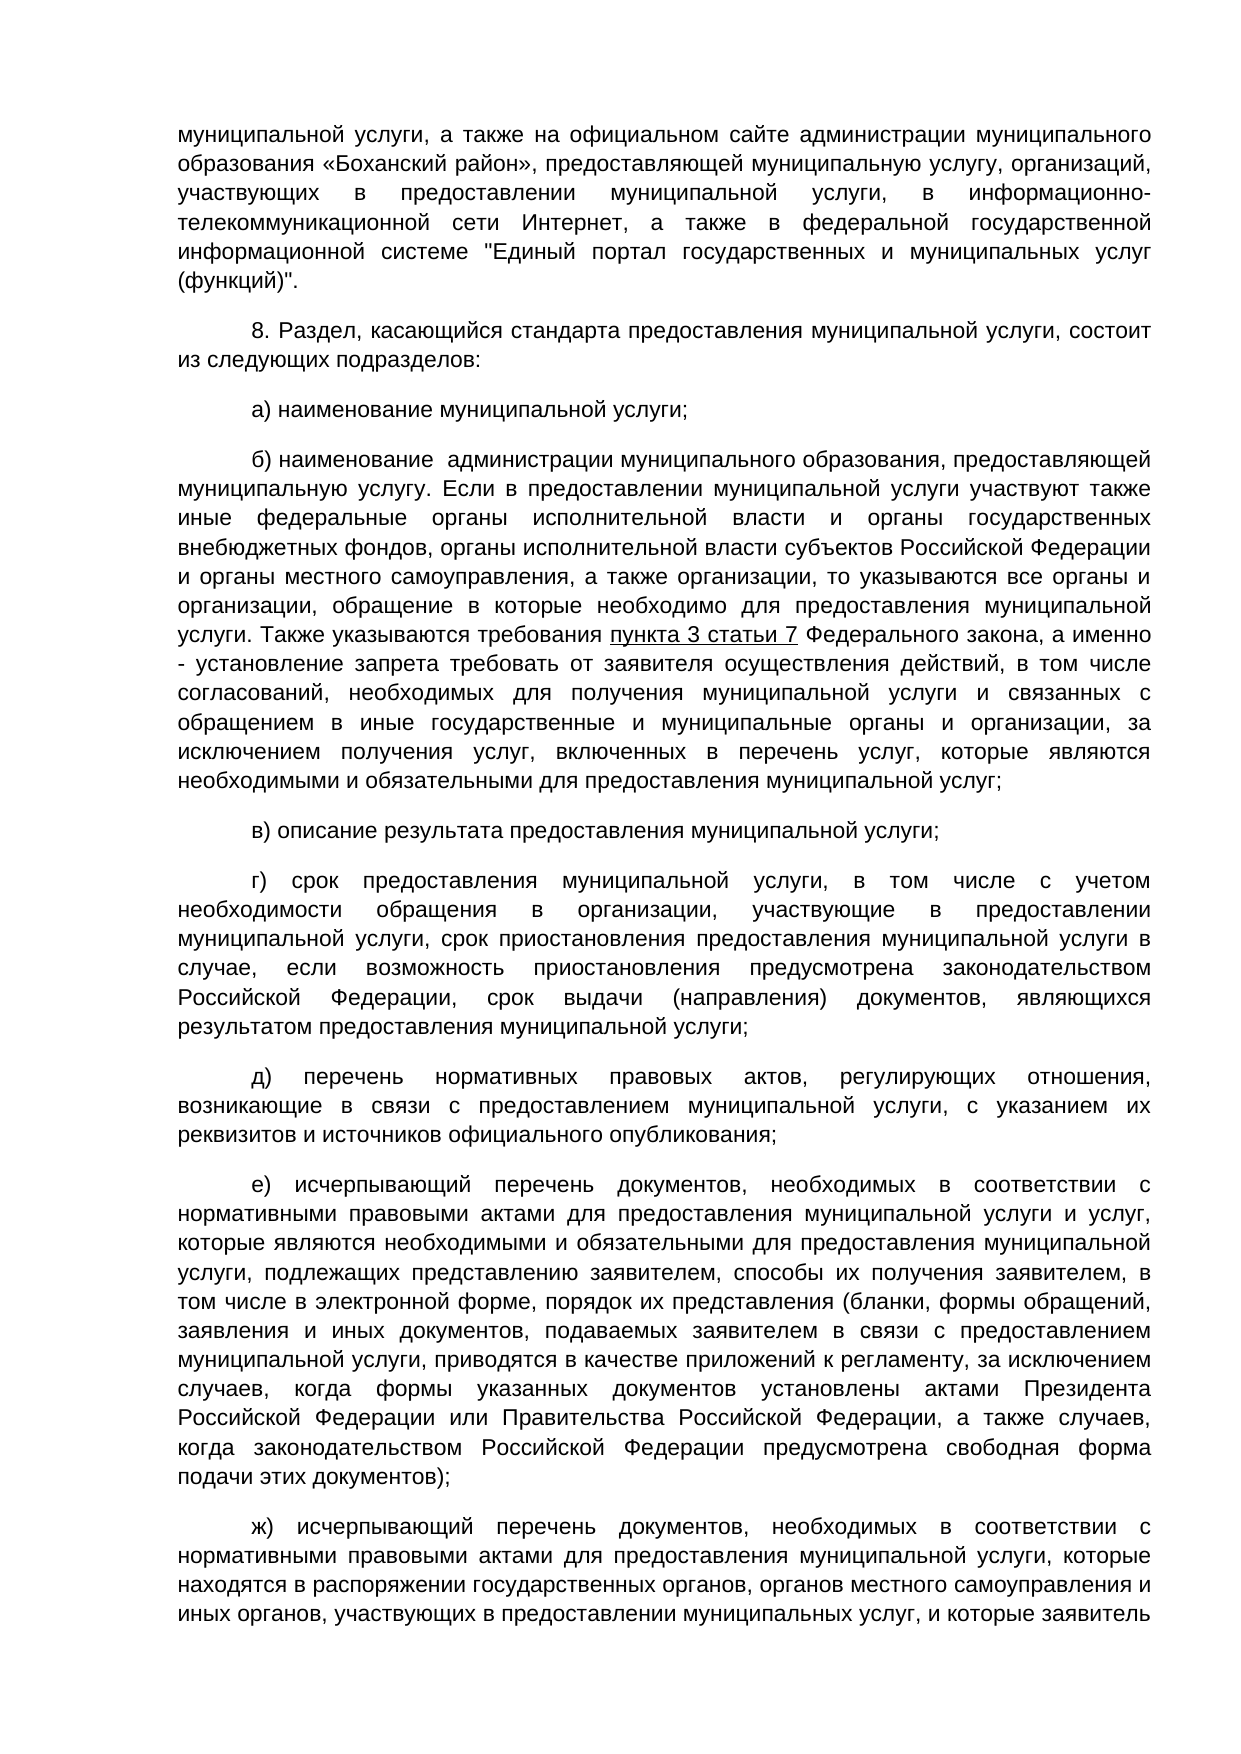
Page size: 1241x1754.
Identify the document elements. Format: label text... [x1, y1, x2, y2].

text е) исчерпывающий перечень документов, необходимых в соответствии с нормативными правовыми актами для предоставления муниципальной услуги и услуг, которые являются необходимыми и обязательными для предоставления муниципальной услуги, подлежащих представлению заявителем, способы их получения заявителем, в том числе в электронной форме, порядок их представления (бланки, формы обращений, заявления и иных документов, подаваемых заявителем в связи с предоставлением муниципальной услуги, приводятся в качестве приложений к регламенту, за исключением случаев, когда формы указанных документов установлены актами Президента Российской Федерации или Правительства Российской Федерации, а также случаев, когда законодательством Российской Федерации предусмотрена свободная форма подачи этих документов); [177, 1168, 1152, 1489]
text 8. Раздел, касающийся стандарта предоставления муниципальной услуги, состоит из следующих подразделов: [177, 314, 1152, 372]
text в) описание результата предоставления муниципальной услуги; [177, 814, 1152, 843]
text г) срок предоставления муниципальной услуги, в том числе с учетом необходимости обращения в организации, участвующие в предоставлении муниципальной услуги, срок приостановления предоставления муниципальной услуги в случае, если возможность приостановления предусмотрена законодательством Российской Федерации, срок выдачи (направления) документов, являющихся результатом предоставления муниципальной услуги; [177, 864, 1152, 1039]
text б) наименование администрации муниципального образования, предоставляющей муниципальную услугу. Если в предоставлении муниципальной услуги участвуют также иные федеральные органы исполнительной власти и органы государственных внебюджетных фондов, органы исполнительной власти субъектов Российской Федерации и органы местного самоуправления, а также организации, то указываются все органы и организации, обращение в которые необходимо для предоставления муниципальной услуги. Также указываются требования пункта 3 статьи 7 Федерального закона, а именно - установление запрета требовать от заявителя осуществления действий, в том числе согласований, необходимых для получения муниципальной услуги и связанных с обращением в иные государственные и муниципальные органы и организации, за исключением получения услуг, включенных в перечень услуг, которые являются необходимыми и обязательными для предоставления муниципальной услуг; [177, 443, 1152, 793]
text д) перечень нормативных правовых актов, регулирующих отношения, возникающие в связи с предоставлением муниципальной услуги, с указанием их реквизитов и источников официального опубликования; [177, 1060, 1152, 1147]
text а) наименование муниципальной услуги; [177, 393, 1152, 422]
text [177, 118, 1152, 293]
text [177, 1510, 1152, 1626]
